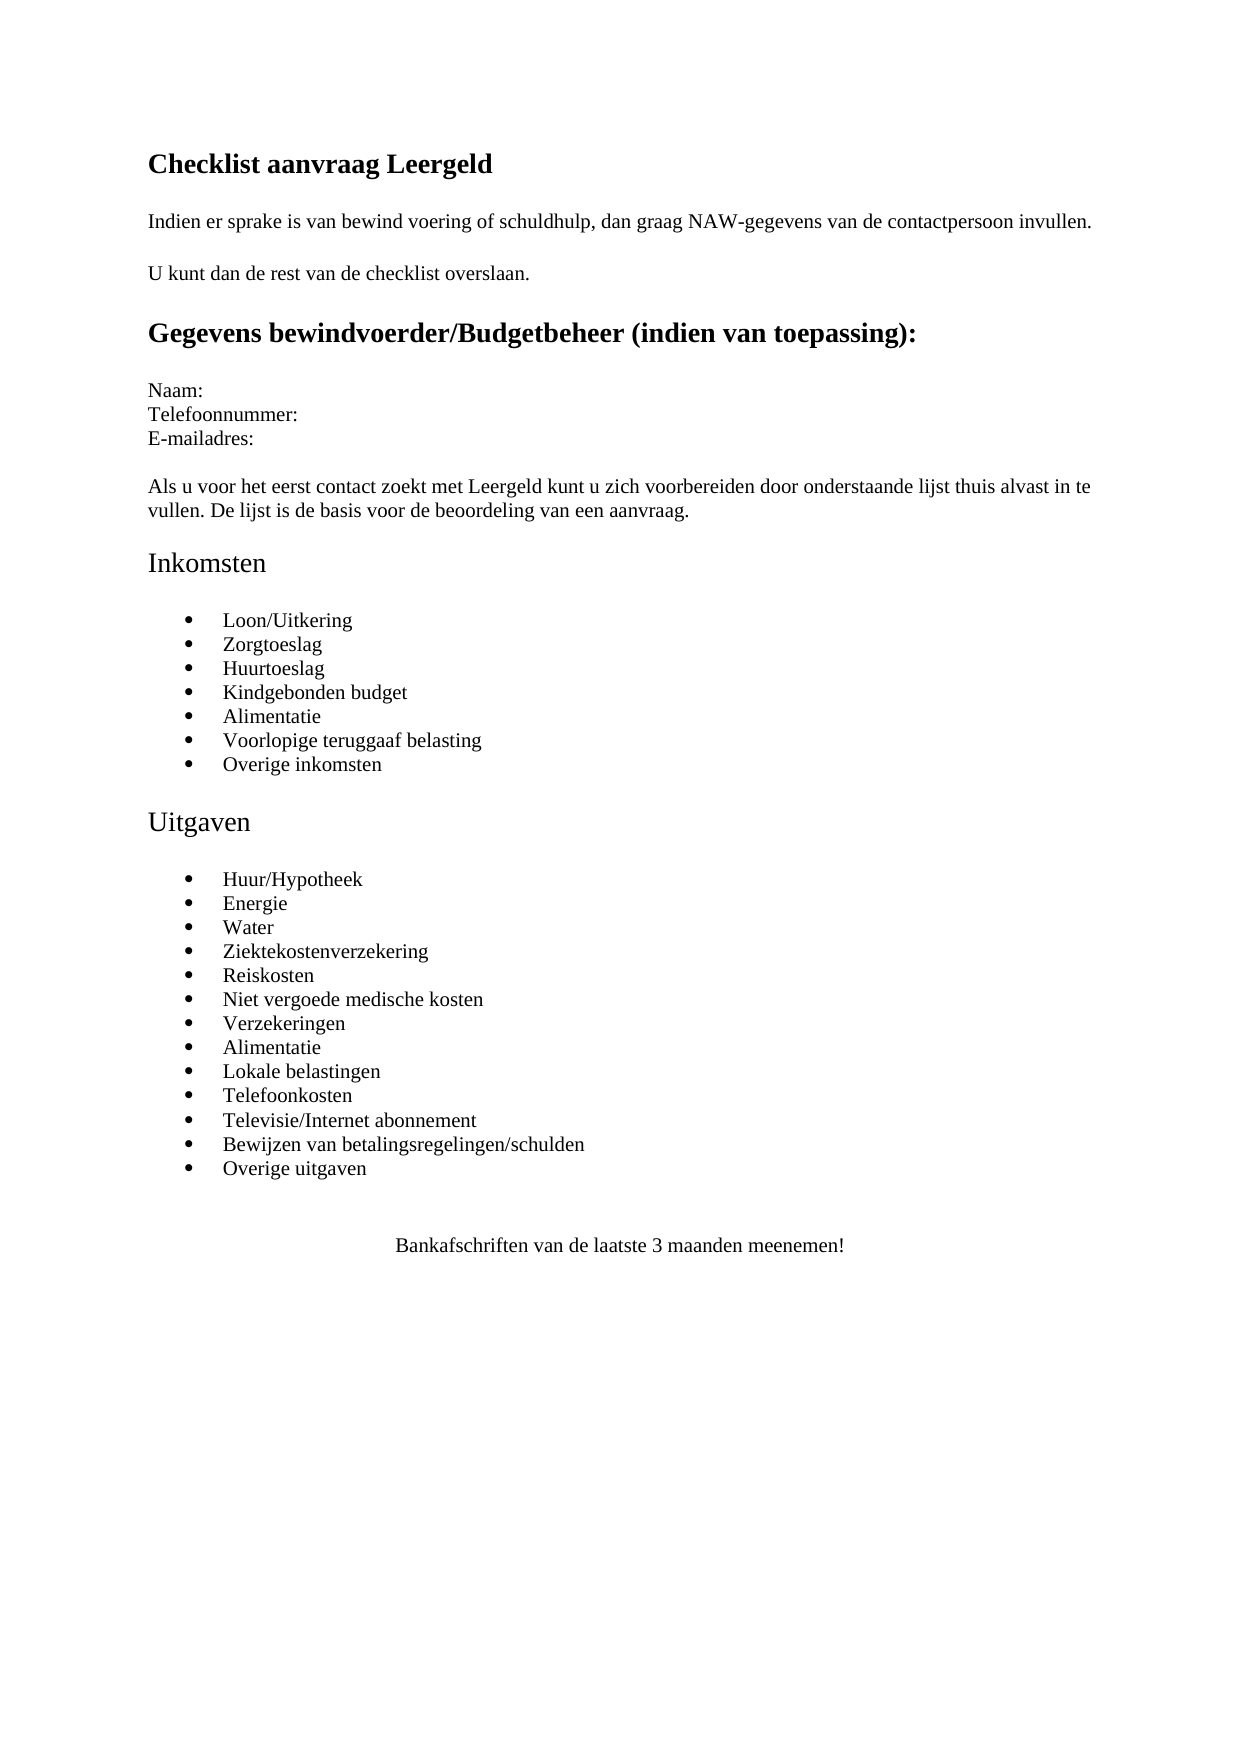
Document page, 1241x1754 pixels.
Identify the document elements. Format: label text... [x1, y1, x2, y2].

list Water [185, 915, 1093, 939]
text Checklist aanvraag Leergeld [148, 148, 1093, 180]
list Telefoonkosten [185, 1083, 1093, 1107]
list Reiskosten [185, 963, 1093, 987]
list Zorgtoeslag [185, 632, 1093, 656]
list Verzekeringen [185, 1011, 1093, 1035]
list Ziektekostenverzekering [185, 939, 1093, 963]
text Gegevens bewindvoerder/Budgetbeheer (indien van toepassing): [148, 316, 1093, 348]
list Bewijzen van betalingsregelingen/schulden [185, 1132, 1093, 1156]
list Overige uitgaven [185, 1156, 1093, 1180]
list Lokale belastingen [185, 1059, 1093, 1083]
list Kindgebonden budget [185, 680, 1093, 704]
text Bankafschriften van de laatste 3 maanden meenemen! [148, 1233, 1093, 1257]
list Huurtoeslag [185, 656, 1093, 680]
list Voorlopige teruggaaf belasting [185, 728, 1093, 752]
text Naam: Telefoonnummer: E-mailadres: Als u voor het eerst contact zoekt met Leergeld kunt u zich voorbereiden door onderstaande lijst thuis alvast in te vullen. De lijst is de basis voor de beoordeling van een aanvraag. [148, 378, 1093, 522]
list Alimentatie [185, 1035, 1093, 1059]
text Uitgaven [148, 805, 1093, 838]
list Loon/Uitkering [185, 608, 1093, 632]
list Overige inkomsten [185, 752, 1093, 776]
list Alimentatie [185, 704, 1093, 728]
list Energie [185, 891, 1093, 915]
list Televisie/Internet abonnement [185, 1107, 1093, 1132]
text Indien er sprake is van bewind voering of schuldhulp, dan graag NAW-gegevens van de contactpersoon invullen. U kunt dan de rest van de checklist overslaan. [148, 209, 1093, 285]
text Inkomsten [148, 522, 1093, 578]
list Niet vergoede medische kosten [185, 987, 1093, 1011]
list Huur/Hypotheek [185, 867, 1093, 891]
